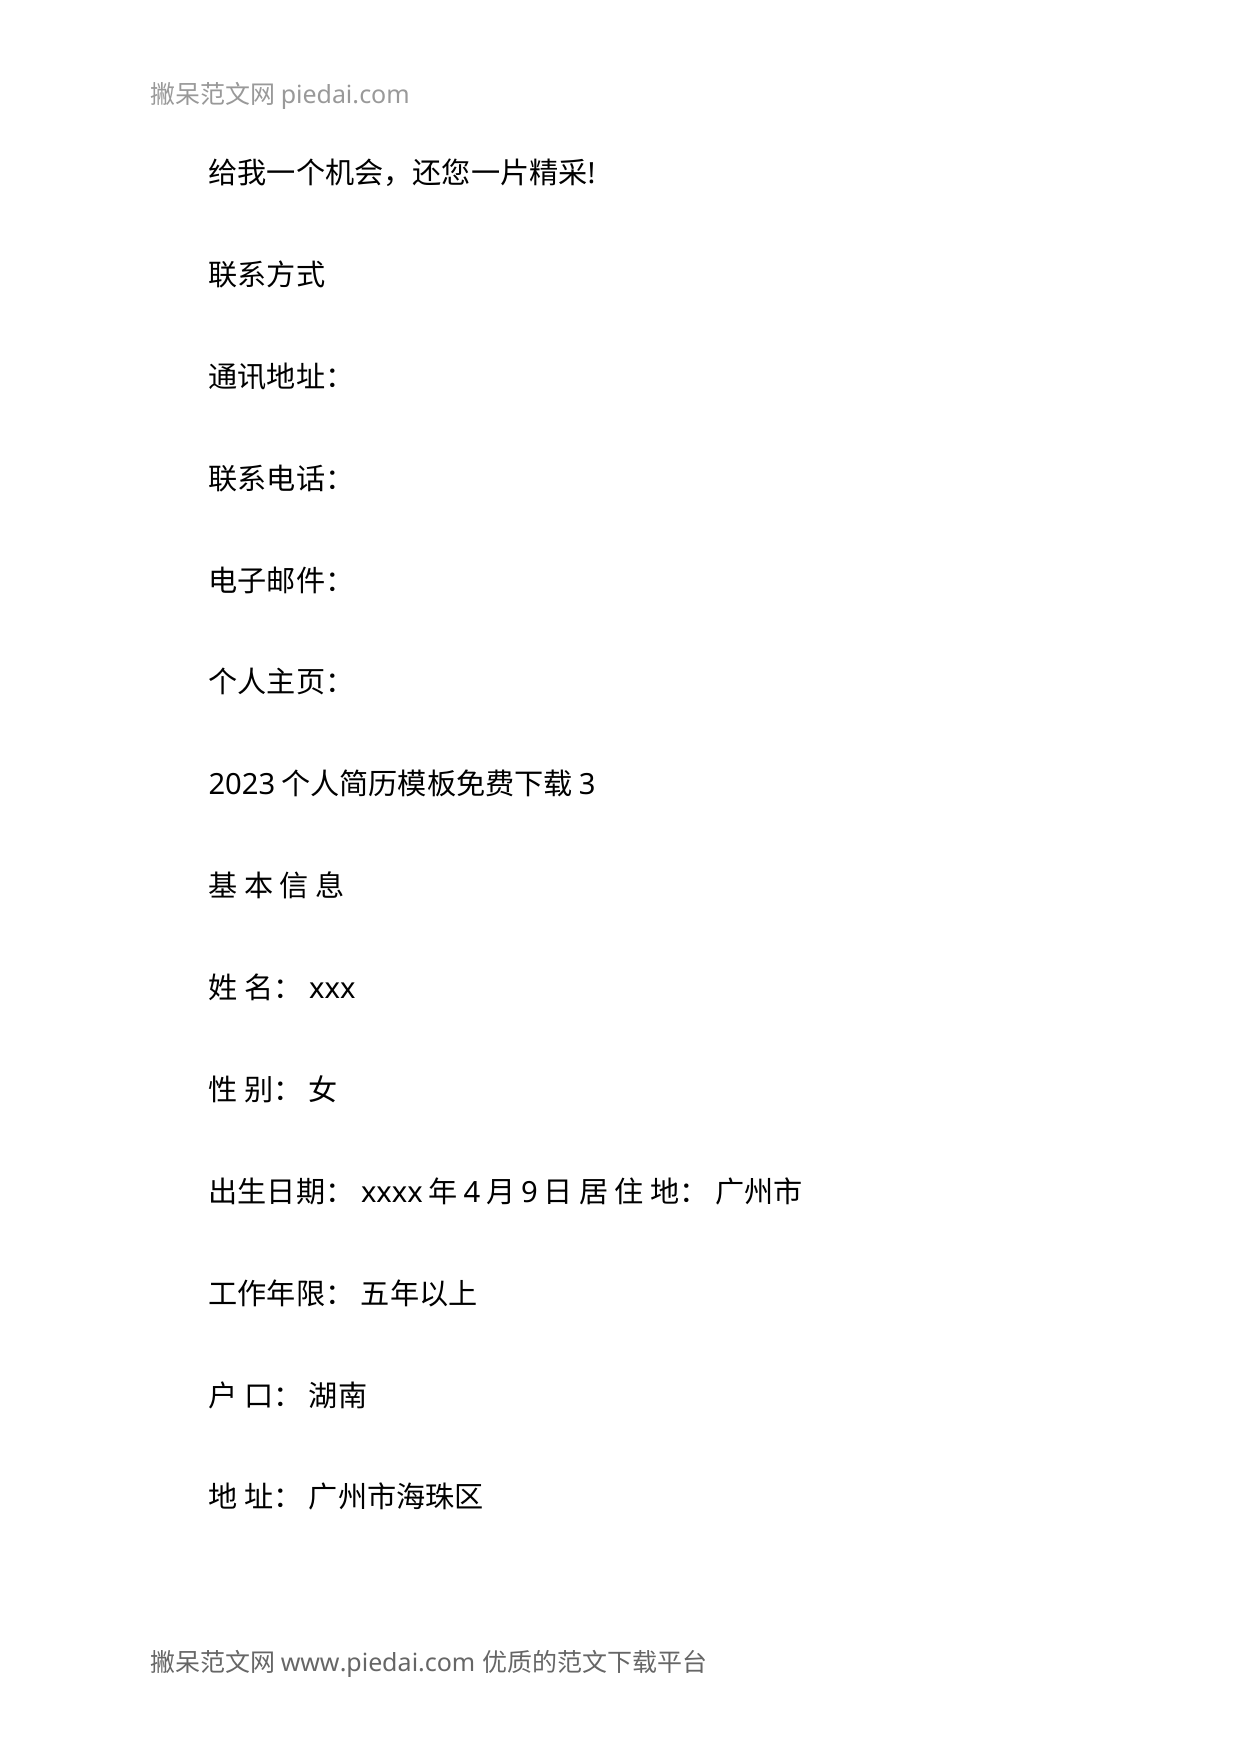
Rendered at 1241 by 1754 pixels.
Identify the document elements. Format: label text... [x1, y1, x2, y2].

text 性 别： 女 [150, 1067, 1090, 1109]
text 工作年限： 五年以上 [150, 1270, 1090, 1313]
text 电子邮件： [150, 557, 1090, 599]
text 联系电话： [150, 456, 1090, 498]
text 姓 名： xxx [150, 964, 1090, 1007]
text 基 本 信 息 [150, 863, 1090, 905]
text 联系方式 [150, 252, 1090, 294]
text 2023个人简历模板免费下载3 [150, 761, 1090, 803]
text 地 址： 广州市海珠区 [150, 1474, 1090, 1516]
text 户 口： 湖南 [150, 1372, 1090, 1414]
text 出生日期： xxxx年4月9日 居 住 地： 广州市 [150, 1168, 1090, 1211]
text 通讯地址： [150, 354, 1090, 396]
text 给我一个机会，还您一片精采! [150, 150, 1090, 192]
text 个人主页： [150, 659, 1090, 701]
